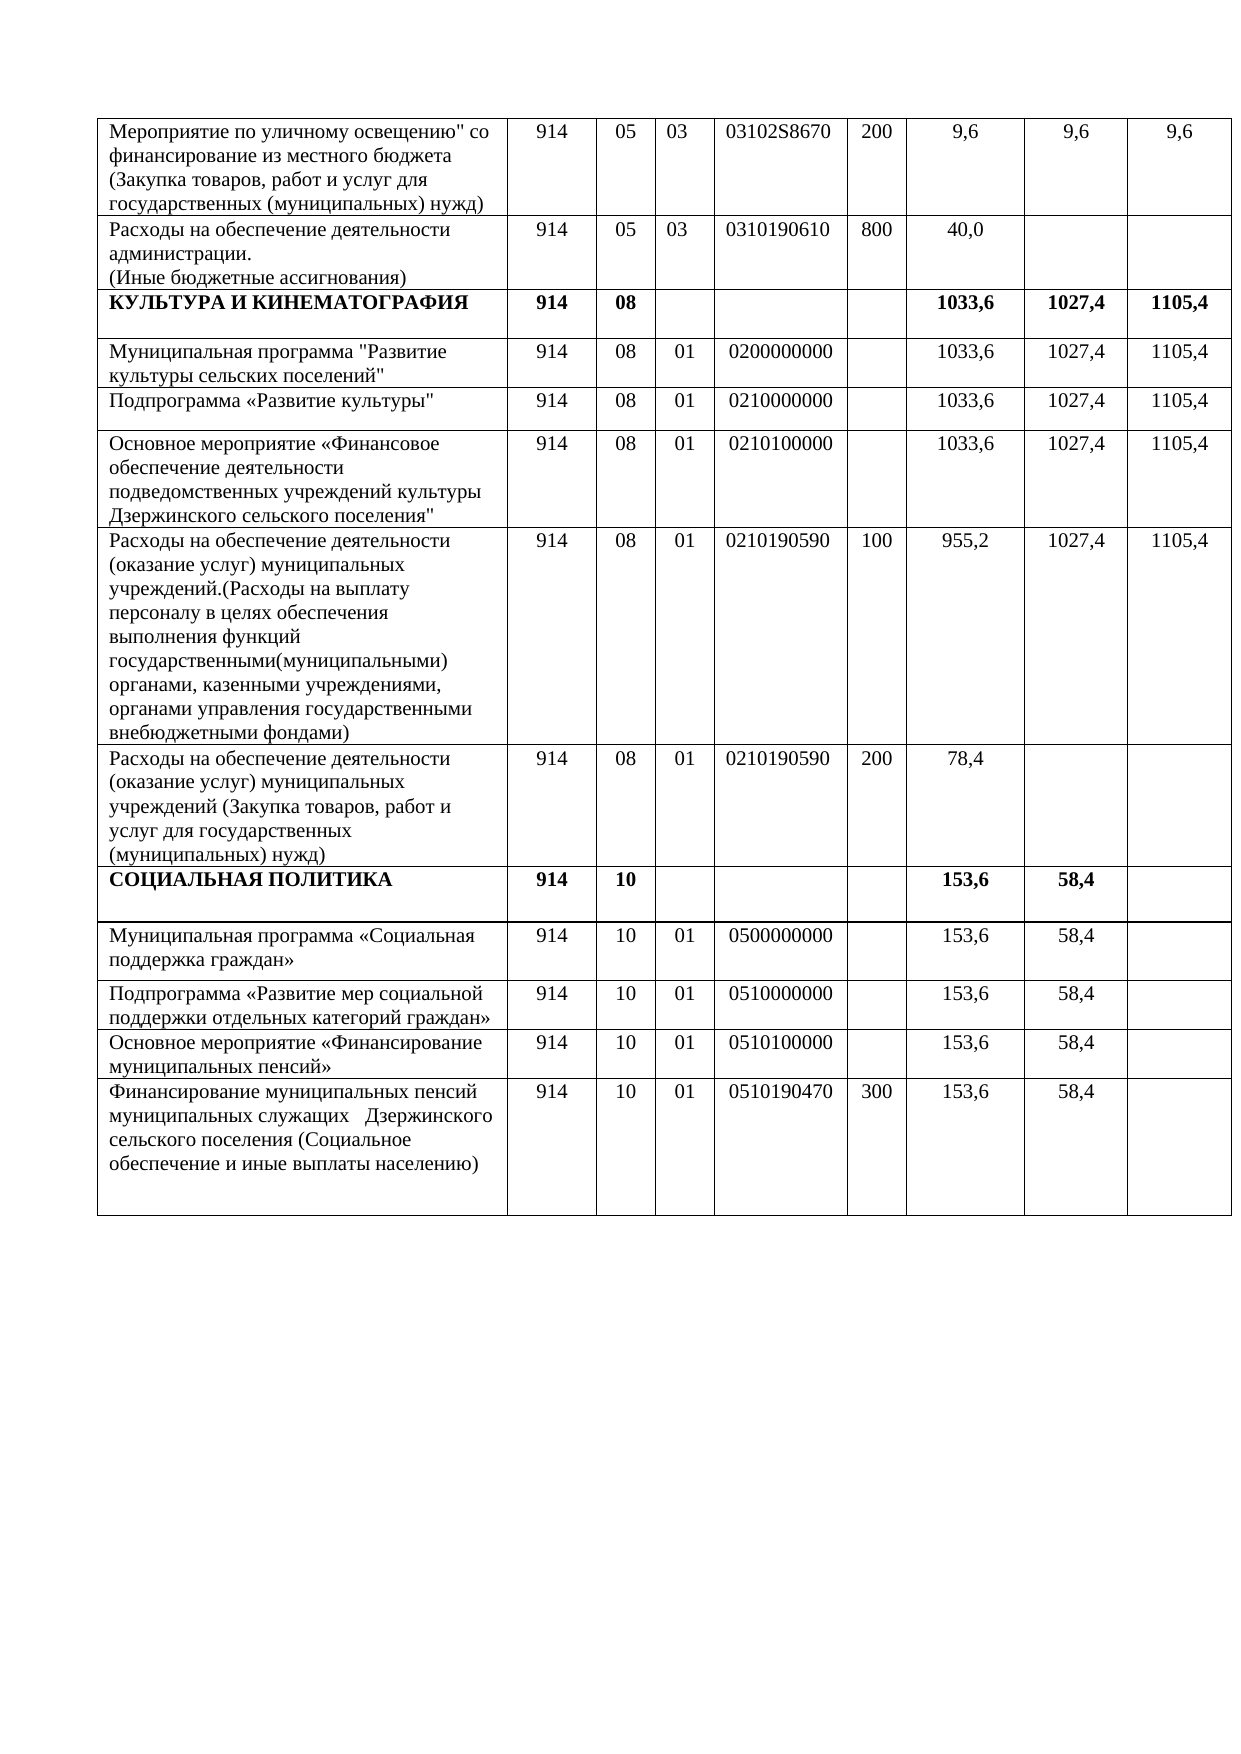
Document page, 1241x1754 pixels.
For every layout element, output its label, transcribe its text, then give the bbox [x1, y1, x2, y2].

table_cell 914 [508, 745, 596, 866]
table_cell 800 [848, 216, 906, 289]
table_cell 05 [597, 216, 655, 289]
table_cell 01 [656, 1030, 714, 1078]
table_cell 08 [597, 528, 655, 744]
table_cell 1105,4 [1128, 290, 1231, 338]
table_cell 0210190590 [715, 528, 847, 744]
table_cell [848, 431, 906, 527]
table_cell 01 [656, 1079, 714, 1215]
table_cell [848, 339, 906, 387]
table_cell [848, 867, 906, 921]
table_cell 0310190610 [715, 216, 847, 289]
table_cell 1027,4 [1025, 388, 1127, 429]
table_cell 153,6 [907, 1079, 1024, 1215]
table_cell 153,6 [907, 981, 1024, 1029]
table_cell 10 [597, 923, 655, 979]
table_cell 914 [508, 216, 596, 289]
table_cell 100 [848, 528, 906, 744]
table_cell 01 [656, 388, 714, 429]
table_cell 914 [508, 923, 596, 979]
table_cell 914 [508, 1079, 596, 1215]
table_cell [848, 923, 906, 979]
table_cell 01 [656, 528, 714, 744]
table_cell 03 [656, 119, 714, 215]
table_cell Расходы на обеспечение деятельности (оказание услуг) муниципальных учреждений.(Расходы на выплату персоналу в целях обеспечения выполнения функций государственными(муниципальными) органами, казенными учреждениями, органами управления государственными внебюджетными фондами) [98, 528, 507, 744]
table_cell 1027,4 [1025, 339, 1127, 387]
table_cell [848, 290, 906, 338]
table_cell 9,6 [1025, 119, 1127, 215]
table_cell 0510100000 [715, 1030, 847, 1078]
table_cell [848, 1030, 906, 1078]
table_cell Финансирование муниципальных пенсий муниципальных служащих Дзержинского сельского поселения (Социальное обеспечение и иные выплаты населению) [98, 1079, 507, 1215]
table_cell 10 [597, 981, 655, 1029]
table_cell [1128, 1030, 1231, 1078]
table_cell 0210100000 [715, 431, 847, 527]
table_cell 1027,4 [1025, 431, 1127, 527]
table_cell 200 [848, 745, 906, 866]
table_cell 1027,4 [1025, 290, 1127, 338]
table_cell 08 [597, 388, 655, 429]
table_cell [1128, 216, 1231, 289]
table_cell 914 [508, 528, 596, 744]
table_cell 08 [597, 745, 655, 866]
table_cell 914 [508, 290, 596, 338]
table_cell Расходы на обеспечение деятельности (оказание услуг) муниципальных учреждений (Закупка товаров, работ и услуг для государственных (муниципальных) нужд) [98, 745, 507, 866]
table_cell 58,4 [1025, 867, 1127, 921]
table_cell 0210190590 [715, 745, 847, 866]
table_cell Муниципальная программа "Развитие культуры сельских поселений" [98, 339, 507, 387]
table_cell 40,0 [907, 216, 1024, 289]
table_cell [848, 981, 906, 1029]
table_cell 10 [597, 867, 655, 921]
table_cell Основное мероприятие «Финансирование муниципальных пенсий» [98, 1030, 507, 1078]
table_cell 58,4 [1025, 1079, 1127, 1215]
table_cell 03 [656, 216, 714, 289]
table_cell 9,6 [1128, 119, 1231, 215]
table_cell Подпрограмма «Развитие мер социальной поддержки отдельных категорий граждан» [98, 981, 507, 1029]
table_cell 914 [508, 431, 596, 527]
table_cell 153,6 [907, 923, 1024, 979]
table_cell 10 [597, 1079, 655, 1215]
table_cell [1128, 1079, 1231, 1215]
table_cell [848, 388, 906, 429]
table_cell 0510190470 [715, 1079, 847, 1215]
table_cell 1033,6 [907, 290, 1024, 338]
table_cell [1128, 923, 1231, 979]
table_cell 0210000000 [715, 388, 847, 429]
table_cell 1033,6 [907, 388, 1024, 429]
table_cell Основное мероприятие «Финансовое обеспечение деятельности подведомственных учреждений культуры Дзержинского сельского поселения" [98, 431, 507, 527]
table_cell 1033,6 [907, 431, 1024, 527]
table_cell [715, 290, 847, 338]
table_cell 08 [597, 431, 655, 527]
table_cell 9,6 [907, 119, 1024, 215]
table_cell 1105,4 [1128, 339, 1231, 387]
table_cell 78,4 [907, 745, 1024, 866]
table_cell 1105,4 [1128, 528, 1231, 744]
table_cell [1128, 867, 1231, 921]
table_cell КУЛЬТУРА И КИНЕМАТОГРАФИЯ [98, 290, 507, 338]
table_cell 01 [656, 745, 714, 866]
table_cell 914 [508, 981, 596, 1029]
table_cell [1025, 745, 1127, 866]
table_cell 914 [508, 339, 596, 387]
table_cell 01 [656, 923, 714, 979]
table_cell [1025, 216, 1127, 289]
table_cell 153,6 [907, 1030, 1024, 1078]
table_cell 01 [656, 339, 714, 387]
table_cell 01 [656, 431, 714, 527]
table_cell 10 [597, 1030, 655, 1078]
table_cell 08 [597, 339, 655, 387]
table_cell 05 [597, 119, 655, 215]
table_cell 200 [848, 119, 906, 215]
table_cell 58,4 [1025, 1030, 1127, 1078]
table_cell [1128, 745, 1231, 866]
table_cell 58,4 [1025, 923, 1127, 979]
table_cell Мероприятие по уличному освещению" со финансирование из местного бюджета (Закупка товаров, работ и услуг для государственных (муниципальных) нужд) [98, 119, 507, 215]
table_cell 1027,4 [1025, 528, 1127, 744]
table_cell [715, 867, 847, 921]
table_cell 0200000000 [715, 339, 847, 387]
table_cell 1105,4 [1128, 388, 1231, 429]
table_cell 914 [508, 388, 596, 429]
table_cell 08 [597, 290, 655, 338]
table_cell 01 [656, 981, 714, 1029]
table_cell [656, 290, 714, 338]
table_cell Расходы на обеспечение деятельности администрации. (Иные бюджетные ассигнования) [98, 216, 507, 289]
table_cell 0500000000 [715, 923, 847, 979]
table_cell 300 [848, 1079, 906, 1215]
table_cell 914 [508, 119, 596, 215]
table_cell СОЦИАЛЬНАЯ ПОЛИТИКА [98, 867, 507, 921]
table_cell Подпрограмма «Развитие культуры" [98, 388, 507, 429]
table_cell [656, 867, 714, 921]
table_cell 03102S8670 [715, 119, 847, 215]
table_cell 955,2 [907, 528, 1024, 744]
table_cell 58,4 [1025, 981, 1127, 1029]
table_cell 1033,6 [907, 339, 1024, 387]
table_cell 914 [508, 867, 596, 921]
table_cell [1128, 981, 1231, 1029]
table_cell 0510000000 [715, 981, 847, 1029]
table_cell 1105,4 [1128, 431, 1231, 527]
table_cell 914 [508, 1030, 596, 1078]
table_cell 153,6 [907, 867, 1024, 921]
table_cell Муниципальная программа «Социальная поддержка граждан» [98, 923, 507, 979]
